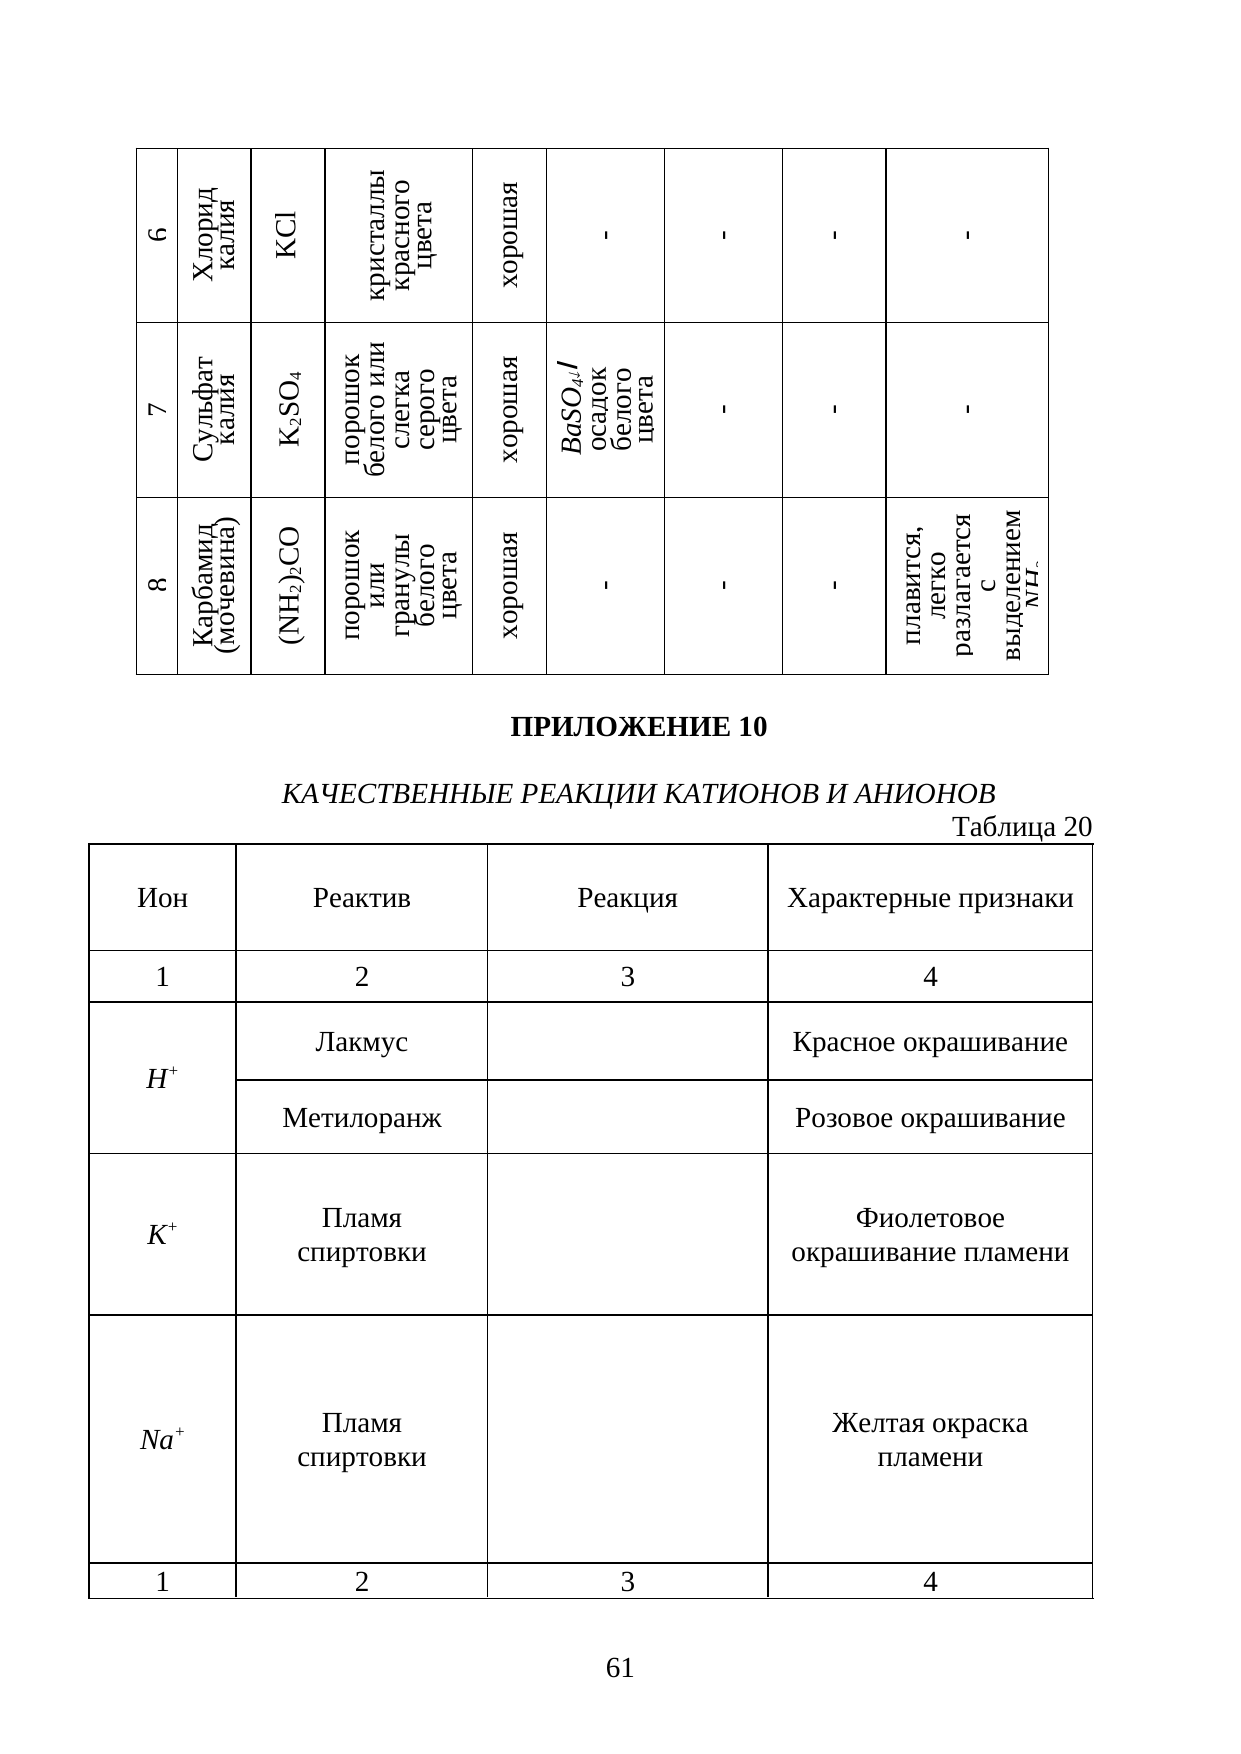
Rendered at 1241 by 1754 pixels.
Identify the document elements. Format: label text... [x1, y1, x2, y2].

table_cell Пламя спиртовки [237, 1154, 487, 1314]
table_cell Красное окрашивание [769, 1003, 1092, 1079]
table_cell - [783, 498, 885, 673]
table_cell Метилоранж [237, 1081, 487, 1152]
table_header Реактив [237, 845, 487, 949]
table_cell - [783, 323, 885, 496]
table_cell хорошая [473, 323, 546, 496]
table_cell K+ [90, 1154, 235, 1314]
table_header Ион [90, 845, 235, 949]
table_cell - [547, 149, 664, 322]
table_cell [488, 1003, 767, 1079]
table_cell 4 [769, 951, 1092, 1001]
text ПРИЛОЖЕНИЕ 10 [185, 709, 1092, 742]
table_cell 3 [488, 1564, 767, 1597]
table_cell Розовое окрашивание [769, 1081, 1092, 1152]
table_cell - [665, 498, 782, 673]
table_cell [488, 1081, 767, 1152]
table_cell Н+ [90, 1003, 235, 1152]
table_cell 4 [769, 1564, 1092, 1597]
subtitle Таблица 20 [185, 809, 1092, 843]
table_cell - [665, 149, 782, 322]
table_cell Желтая окраска пламени [769, 1316, 1092, 1562]
table_cell - [547, 498, 664, 673]
table_cell Na+ [90, 1316, 235, 1562]
table_cell - [665, 323, 782, 496]
table_cell - [783, 149, 885, 322]
table_cell - [887, 149, 1048, 322]
table_header Характерные признаки [769, 845, 1092, 949]
table_cell BaSO4Ї осадок белого цвета [547, 323, 664, 496]
table_cell 6 [137, 149, 177, 322]
text КАЧЕСТВЕННЫЕ РЕАКЦИИ КАТИОНОВ И АНИОНОВ [185, 776, 1092, 809]
table_cell 1 [90, 951, 235, 1001]
table_cell порошок или гранулы белого цвета [326, 498, 472, 673]
table_cell порошок белого или слегка серого цвета [326, 323, 472, 496]
table_cell плавится, легко разлагается с выделением NH3 [887, 498, 1048, 673]
table_header Реакция [488, 845, 767, 949]
table_cell кристаллы красного цвета [326, 149, 472, 322]
table_cell Карбамид (мочевина) [178, 498, 250, 673]
table_cell [488, 1154, 767, 1314]
table_cell хорошая [473, 498, 546, 673]
table_cell 2 [237, 951, 487, 1001]
table_cell K2SO4 [252, 323, 324, 496]
table_cell хорошая [473, 149, 546, 322]
table_cell 1 [90, 1564, 235, 1597]
table_cell Сульфат калия [178, 323, 250, 496]
table_cell Пламя спиртовки [237, 1316, 487, 1562]
table_cell 3 [488, 951, 767, 1001]
table_cell - [887, 323, 1048, 496]
table_cell Лакмус [237, 1003, 487, 1079]
table_cell 7 [137, 323, 177, 496]
table_cell (NH2)2CO [252, 498, 324, 673]
table_cell 8 [137, 498, 177, 673]
table_cell [488, 1316, 767, 1562]
table_cell KCl [252, 149, 324, 322]
table_cell Хлорид калия [178, 149, 250, 322]
table_cell 2 [237, 1564, 487, 1597]
table_cell Фиолетовое окрашивание пламени [769, 1154, 1092, 1314]
